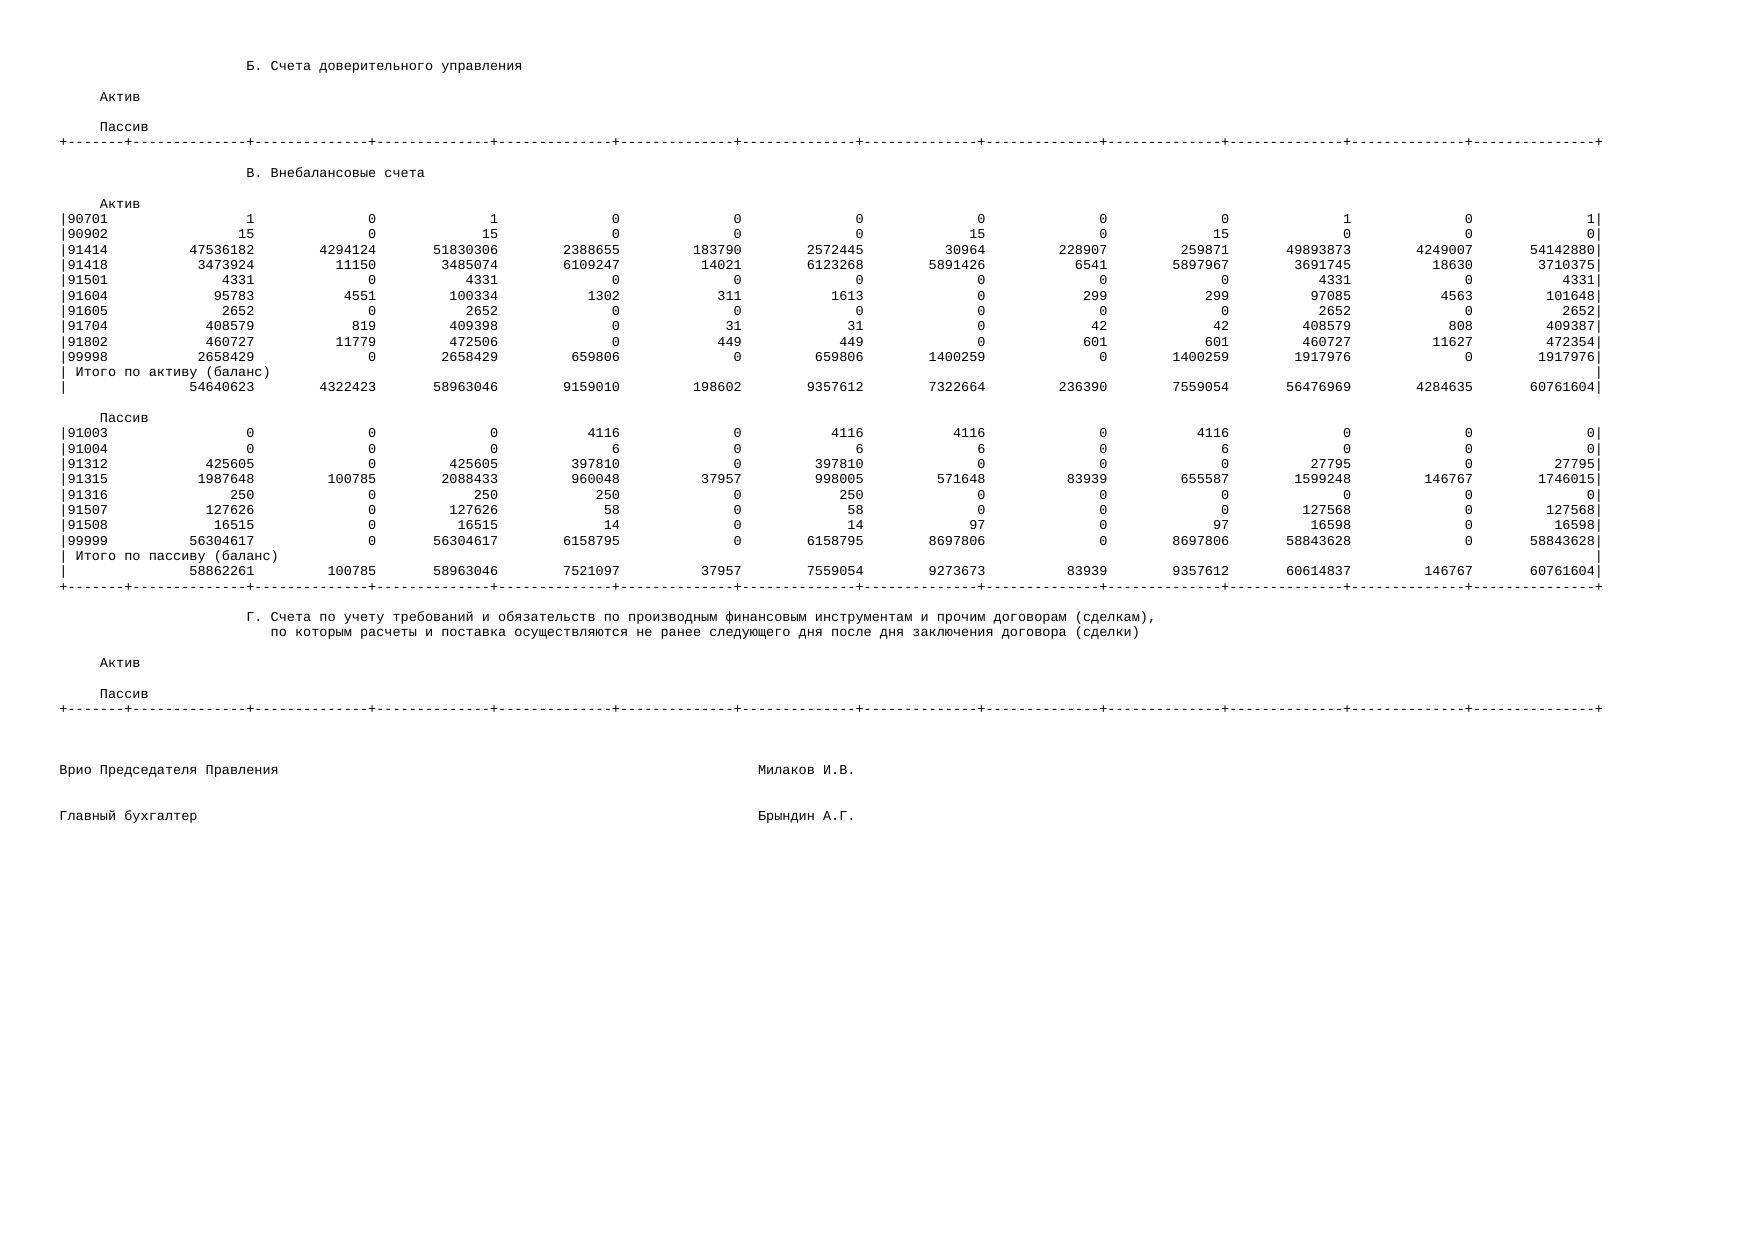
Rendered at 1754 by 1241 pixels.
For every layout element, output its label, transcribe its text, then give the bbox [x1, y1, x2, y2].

text | 58862261 100785 58963046 7521097 37957 7559054 9273673 83939 9357612 60614837 146767 60761604| [59, 564, 1695, 580]
text |91604 95783 4551 100334 1302 311 1613 0 299 299 97085 4563 101648| [59, 289, 1695, 304]
text |91605 2652 0 2652 0 0 0 0 0 0 2652 0 2652| [59, 304, 1695, 319]
text Пассив [59, 687, 1695, 702]
text Пассив [59, 120, 1695, 136]
text | Итого по активу (баланс) | [59, 365, 1695, 381]
text |91316 250 0 250 250 0 250 0 0 0 0 0 0| [59, 488, 1695, 503]
text |99999 56304617 0 56304617 6158795 0 6158795 8697806 0 8697806 58843628 0 58843628| [59, 534, 1695, 549]
text В. Внебалансовые счета [59, 166, 1695, 182]
text | 54640623 4322423 58963046 9159010 198602 9357612 7322664 236390 7559054 56476969 4284635 60761604| [59, 381, 1695, 396]
text |91501 4331 0 4331 0 0 0 0 0 0 4331 0 4331| [59, 273, 1695, 289]
text |99998 2658429 0 2658429 659806 0 659806 1400259 0 1400259 1917976 0 1917976| [59, 350, 1695, 365]
text Б. Счета доверительного управления [59, 59, 1695, 74]
text |90701 1 0 1 0 0 0 0 0 0 1 0 1| [59, 212, 1695, 227]
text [59, 136, 1695, 151]
text |91704 408579 819 409398 0 31 31 0 42 42 408579 808 409387| [59, 319, 1695, 335]
text |91004 0 0 0 6 0 6 6 0 6 0 0 0| [59, 442, 1695, 457]
text Актив [59, 197, 1695, 212]
text Актив [59, 90, 1695, 105]
text |91418 3473924 11150 3485074 6109247 14021 6123268 5891426 6541 5897967 3691745 18630 3710375| [59, 258, 1695, 273]
text |91312 425605 0 425605 397810 0 397810 0 0 0 27795 0 27795| [59, 457, 1695, 472]
text Актив [59, 656, 1695, 672]
text |91802 460727 11779 472506 0 449 449 0 601 601 460727 11627 472354| [59, 335, 1695, 350]
text |91508 16515 0 16515 14 0 14 97 0 97 16598 0 16598| [59, 518, 1695, 534]
text Пассив [59, 411, 1695, 427]
text Г. Счета по учету требований и обязательств по производным финансовым инструментам и прочим договорам (сделкам), [59, 610, 1695, 626]
text |90902 15 0 15 0 0 0 15 0 15 0 0 0| [59, 227, 1695, 243]
text |91414 47536182 4294124 51830306 2388655 183790 2572445 30964 228907 259871 49893873 4249007 54142880| [59, 243, 1695, 258]
text |91507 127626 0 127626 58 0 58 0 0 0 127568 0 127568| [59, 503, 1695, 518]
text Главный бухгалтер Брындин А.Г. [59, 809, 1695, 825]
text Врио Председателя Правления Милаков И.В. [59, 763, 1695, 779]
text |91003 0 0 0 4116 0 4116 4116 0 4116 0 0 0| [59, 427, 1695, 442]
text по которым расчеты и поставка осуществляются не ранее следующего дня после дня заключения договора (сделки) [59, 626, 1695, 641]
text |91315 1987648 100785 2088433 960048 37957 998005 571648 83939 655587 1599248 146767 1746015| [59, 472, 1695, 488]
text | Итого по пассиву (баланс) | [59, 549, 1695, 564]
